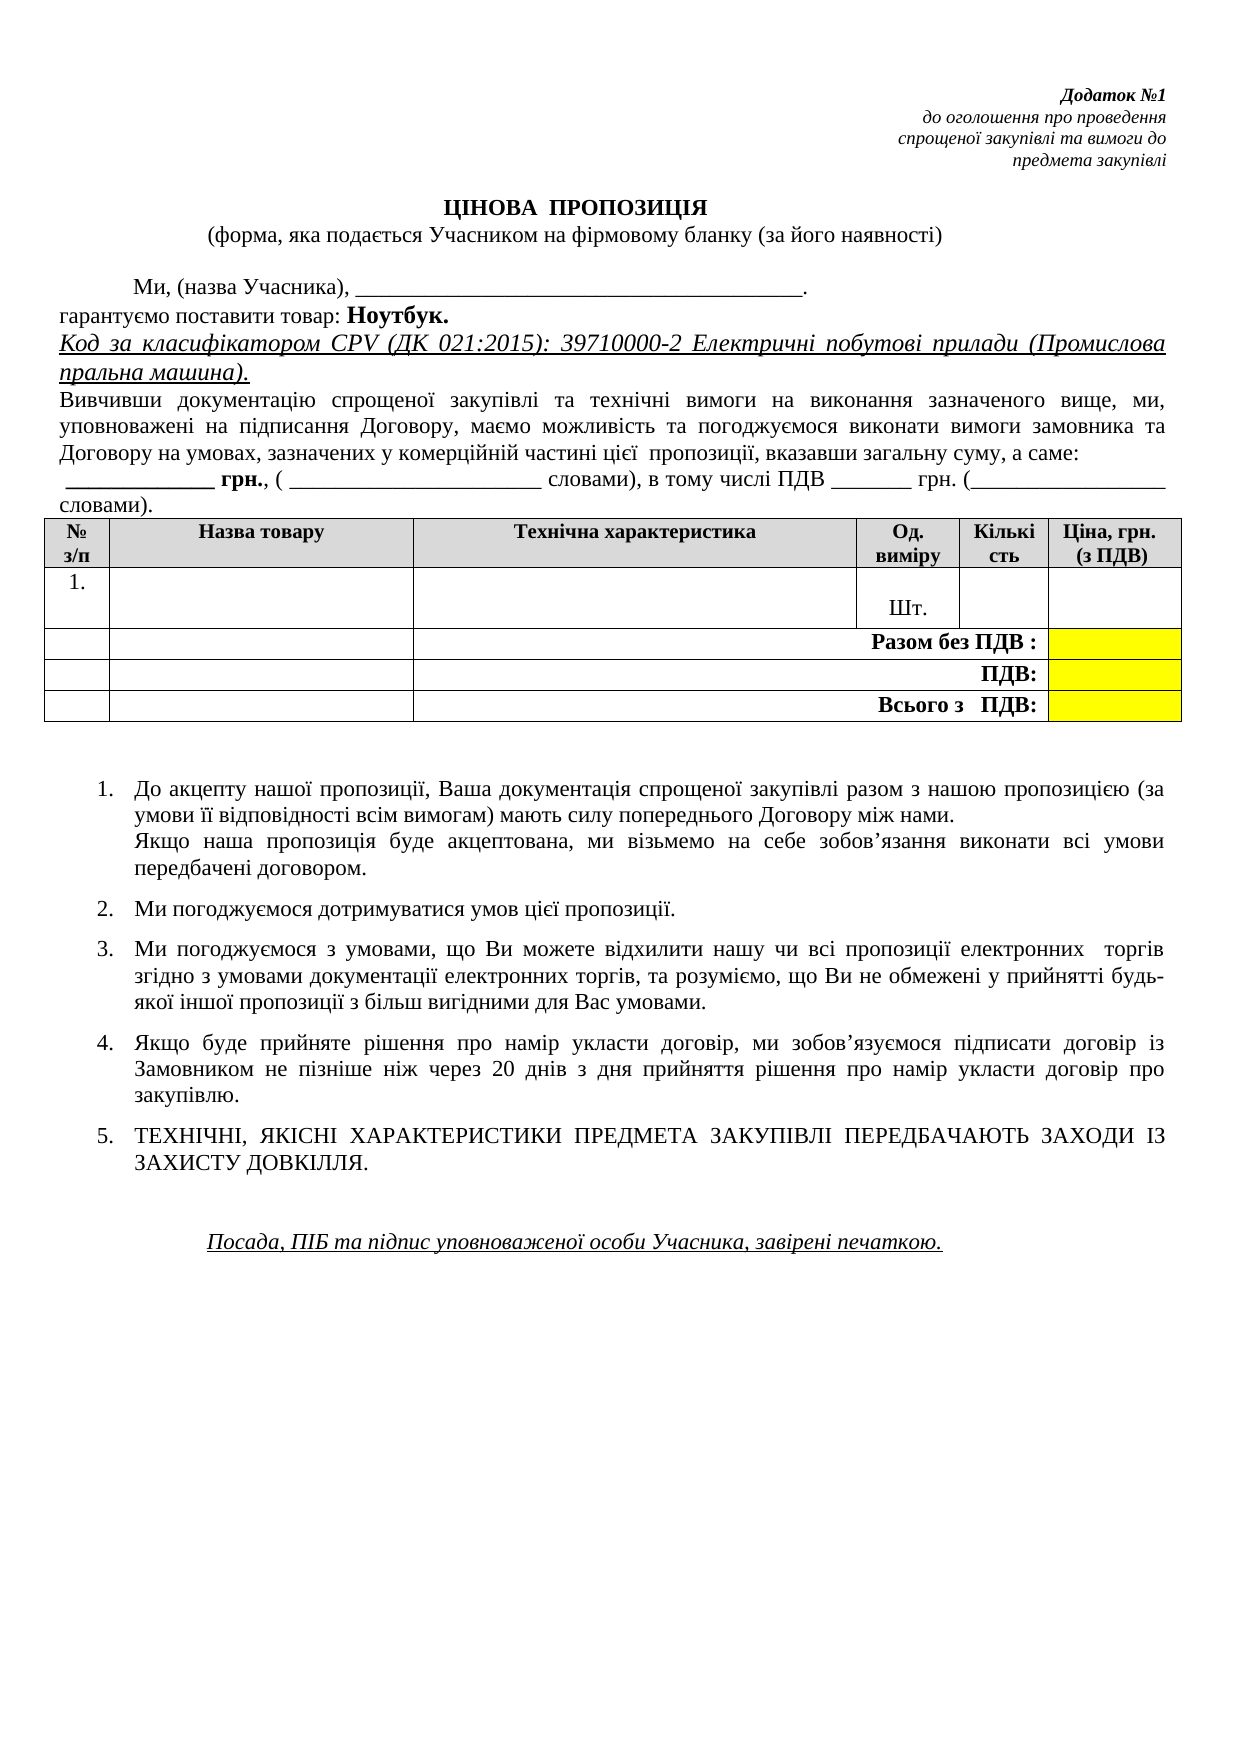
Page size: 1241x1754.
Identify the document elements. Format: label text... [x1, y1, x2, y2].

table_header № з/п [45, 519, 109, 567]
table_header Кількість [960, 519, 1048, 567]
table_cell [110, 568, 413, 627]
table_header Ціна, грн. (з ПДВ) [1049, 519, 1181, 567]
text _____________ грн., ( ______________________ словами), в тому числі ПДВ _______ грн. (_________________ словами). [59, 465, 1167, 518]
table_cell Шт. [857, 568, 959, 627]
table_cell [960, 568, 1048, 627]
table_cell [1049, 568, 1181, 627]
table_cell [110, 660, 413, 690]
table_cell [414, 568, 856, 627]
table_cell Всього з ПДВ: [414, 691, 1048, 721]
text Вивчивши документацію спрощеної закупівлі та технічні вимоги на виконання зазначеного вище, ми, уповноважені на підписання Договору, маємо можливість та погоджуємося виконати вимоги замовника та Договору на умовах, зазначених у комерційній частині цієї пропозиції, вказавши загальну суму, а саме: [59, 386, 1167, 465]
text ЦІНОВА ПРОПОЗИЦІЯ [0, 194, 1167, 221]
list ТЕХНІЧНІ, ЯКІСНІ ХАРАКТЕРИСТИКИ ПРЕДМЕТА ЗАКУПІВЛІ ПЕРЕДБАЧАЮТЬ ЗАХОДИ ІЗ ЗАХИСТУ ДОВКІЛЛЯ. [97, 1122, 1167, 1175]
table_cell 1. [45, 568, 109, 627]
text Додаток №1 [59, 85, 1167, 106]
table_cell [1049, 691, 1181, 721]
text Якщо наша пропозиція буде акцептована, ми візьмемо на себе зобов’язання виконати всі умови передбачені договором. [134, 828, 1167, 880]
list Ми погоджуємося з умовами, що Ви можете відхилити нашу чи всі пропозиції електронних торгів згідно з умовами документації електронних торгів, та розуміємо, що Ви не обмежені у прийнятті будь-якої іншої пропозиції з більш вигідними для Вас умовами. [97, 935, 1167, 1014]
table_cell ПДВ: [414, 660, 1048, 690]
table_cell [1049, 660, 1181, 690]
table_header Од. виміру [857, 519, 959, 567]
table_cell [45, 691, 109, 721]
text Код за класифікатором CPV (ДК 021:2015): 39710000-2 Електричні побутові прилади (Промислова пральна машина). [59, 328, 1167, 386]
text гарантуємо поставити товар: Ноутбук. [59, 300, 1167, 328]
text (форма, яка подається Учасником на фірмовому бланку (за його наявності) [0, 221, 1167, 247]
table_cell [110, 691, 413, 721]
table_cell [110, 629, 413, 659]
table_header Назва товару [110, 519, 413, 567]
table_cell [45, 629, 109, 659]
text Ми, (назва Учасника), _______________________________________. [59, 273, 1167, 300]
list Ми погоджуємося дотримуватися умов цієї пропозиції. [97, 895, 1167, 921]
table_header Технічна характеристика [414, 519, 856, 567]
table_cell Разом без ПДВ : [414, 629, 1048, 659]
list Якщо буде прийняте рішення про намір укласти договір, ми зобов’язуємося підписати договір із Замовником не пізніше ніж через 20 днів з дня прийняття рішення про намір укласти договір про закупівлю. [97, 1029, 1167, 1108]
text спрощеної закупівлі та вимоги до предмета закупівлі [870, 127, 1167, 170]
text до оголошення про проведення [59, 106, 1167, 127]
table_cell [45, 660, 109, 690]
table_cell [1049, 629, 1181, 659]
list До акцепту нашої пропозиції, Ваша документація спрощеної закупівлі разом з нашою пропозицією (за умови її відповідності всім вимогам) мають силу попереднього Договору між нами. [97, 775, 1167, 828]
text Посада, ПІБ та підпис уповноваженої особи Учасника, завірені печаткою. [133, 1228, 1167, 1254]
